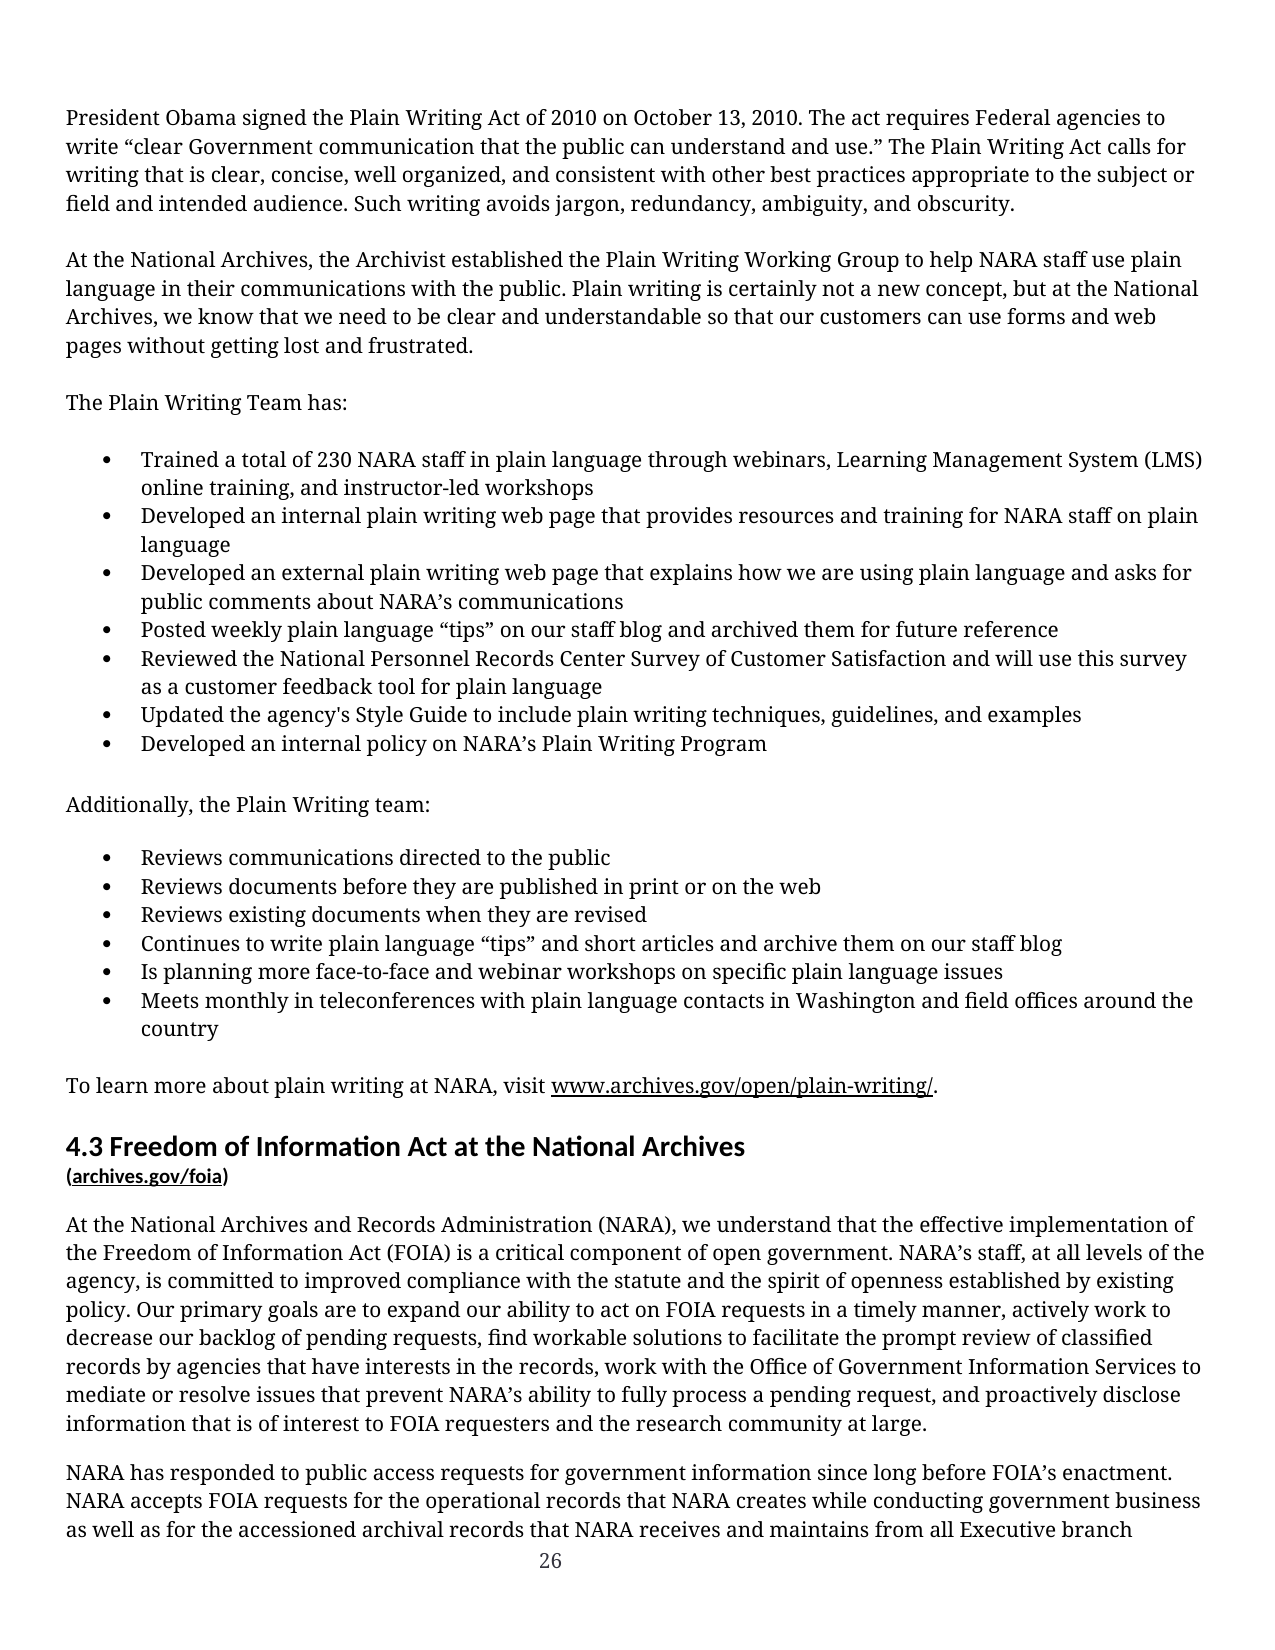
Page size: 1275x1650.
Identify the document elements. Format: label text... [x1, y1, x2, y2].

text At the National Archives, the Archivist established the Plain Writing Working Group to help NARA staff use plain language in their communications with the public. Plain writing is certainly not a new concept, but at the National Archives, we know that we need to be clear and understandable so that our customers can use forms and web pages without getting lost and frustrated. [66, 246, 1209, 359]
list Reviewed the National Personnel Records Center Survey of Customer Satisfaction and will use this survey as a customer feedback tool for plain language [103, 644, 1209, 701]
list Updated the agency's Style Guide to include plain writing techniques, guidelines, and examples [103, 701, 1209, 729]
list Meets monthly in teleconferences with plain language contacts in Washington and field offices around the country [103, 986, 1209, 1043]
text To learn more about plain writing at NARA, visit www.archives.gov/open/plain-writing/. 4.3 Freedom of Information Act at the National Archives (archives.gov/foia) [66, 1071, 1209, 1189]
list Is planning more face-to-face and webinar workshops on specific plain language issues [103, 957, 1209, 986]
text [66, 1458, 1209, 1543]
text President Obama signed the Plain Writing Act of 2010 on October 13, 2010. The act requires Federal agencies to write “clear Government communication that the public can understand and use.” The Plain Writing Act calls for writing that is clear, concise, well organized, and consistent with other best practices appropriate to the subject or field and intended audience. Such writing avoids jargon, redundancy, ambiguity, and obscurity. [66, 103, 1209, 217]
text At the National Archives and Records Administration (NARA), we understand that the effective implementation of the Freedom of Information Act (FOIA) is a critical component of open government. NARA’s staff, at all levels of the agency, is committed to improved compliance with the statute and the spirit of openness established by existing policy. Our primary goals are to expand our ability to act on FOIA requests in a timely manner, actively work to decrease our backlog of pending requests, find workable solutions to facilitate the prompt review of classified records by agencies that have interests in the records, work with the Office of Government Information Services to mediate or resolve issues that prevent NARA’s ability to fully process a pending request, and proactively disclose information that is of interest to FOIA requesters and the research community at large. [66, 1210, 1209, 1437]
list Reviews communications directed to the public [103, 843, 1209, 872]
list Reviews documents before they are published in print or on the web [103, 872, 1209, 900]
list Developed an internal plain writing web page that provides resources and training for NARA staff on plain language [103, 502, 1209, 558]
list Developed an external plain writing web page that explains how we are using plain language and asks for public comments about NARA’s communications [103, 558, 1209, 615]
list Posted weekly plain language “tips” on our staff blog and archived them for future reference [103, 615, 1209, 644]
text Additionally, the Plain Writing team: [66, 757, 1209, 818]
list Trained a total of 230 NARA staff in plain language through webinars, Learning Management System (LMS) online training, and instructor-led workshops [103, 445, 1209, 502]
list Developed an internal policy on NARA’s Plain Writing Program [103, 729, 1209, 757]
list Reviews existing documents when they are revised [103, 900, 1209, 929]
list Continues to write plain language “tips” and short articles and archive them on our staff blog [103, 929, 1209, 957]
text The Plain Writing Team has: [66, 388, 1209, 416]
